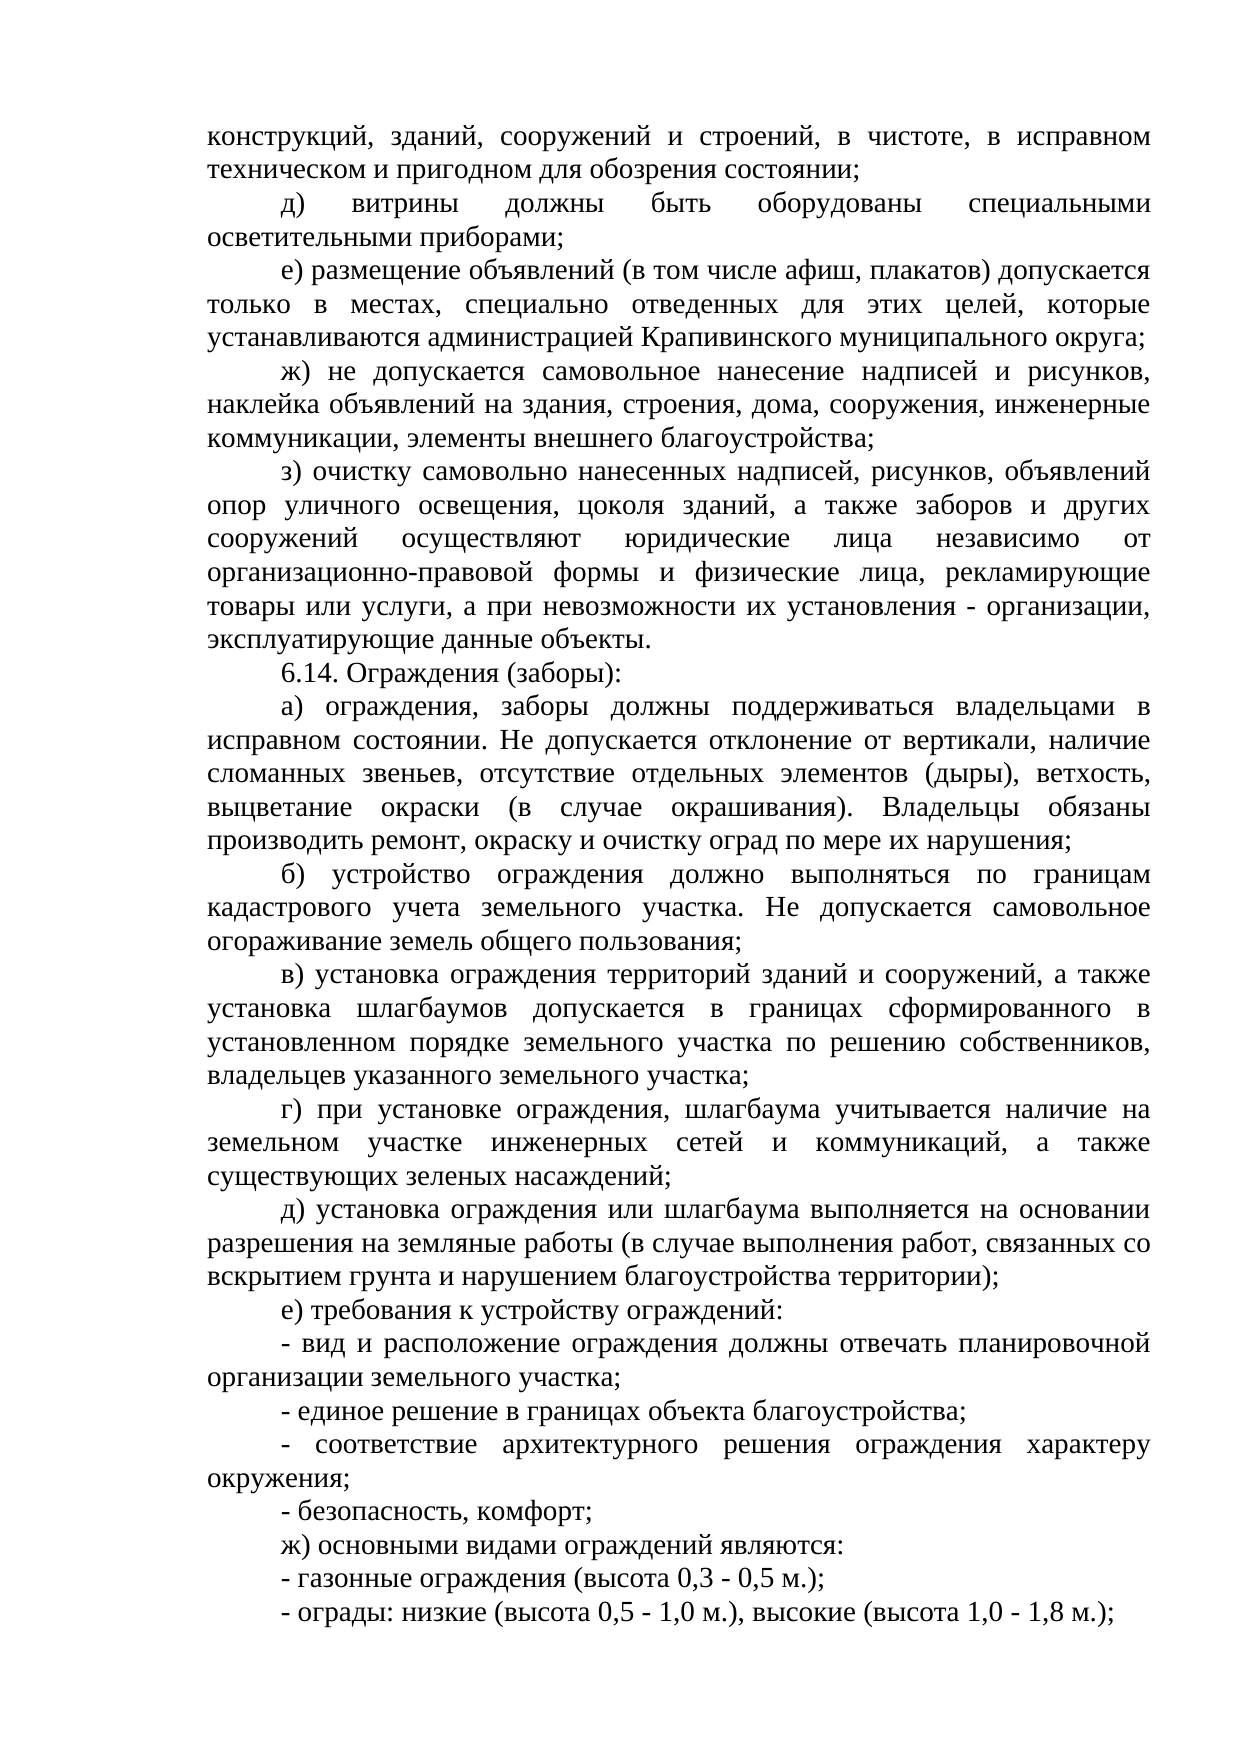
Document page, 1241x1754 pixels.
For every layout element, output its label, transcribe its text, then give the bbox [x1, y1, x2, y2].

text д) витрины должны быть оборудованы специальными осветительными приборами; [207, 185, 1152, 252]
text ж) основными видами ограждений являются: [207, 1527, 1152, 1560]
text - ограды: низкие (высота 0,5 - 1,0 м.), высокие (высота 1,0 - 1,8 м.); [207, 1594, 1152, 1627]
text д) установка ограждения или шлагбаума выполняется на основании разрешения на земляные работы (в случае выполнения работ, связанных со вскрытием грунта и нарушением благоустройства территории); [207, 1191, 1152, 1292]
text а) ограждения, заборы должны поддерживаться владельцами в исправном состоянии. Не допускается отклонение от вертикали, наличие сломанных звеньев, отсутствие отдельных элементов (дыры), ветхость, выцветание окраски (в случае окрашивания). Владельцы обязаны производить ремонт, окраску и очистку оград по мере их нарушения; [207, 688, 1152, 856]
text б) устройство ограждения должно выполняться по границам кадастрового учета земельного участка. Не допускается самовольное огораживание земель общего пользования; [207, 856, 1152, 957]
text 6.14. Ограждения (заборы): [207, 655, 1152, 688]
text - единое решение в границах объекта благоустройства; [207, 1393, 1152, 1426]
text в) установка ограждения территорий зданий и сооружений, а также установка шлагбаумов допускается в границах сформированного в установленном порядке земельного участка по решению собственников, владельцев указанного земельного участка; [207, 957, 1152, 1091]
text ж) не допускается самовольное нанесение надписей и рисунков, наклейка объявлений на здания, строения, дома, сооружения, инженерные коммуникации, элементы внешнего благоустройства; [207, 353, 1152, 453]
text е) размещение объявлений (в том числе афиш, плакатов) допускается только в местах, специально отведенных для этих целей, которые устанавливаются администрацией Крапивинского муниципального округа; [207, 252, 1152, 353]
text г) при установке ограждения, шлагбаума учитывается наличие на земельном участке инженерных сетей и коммуникаций, а также существующих зеленых насаждений; [207, 1091, 1152, 1191]
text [207, 118, 1152, 185]
text - вид и расположение ограждения должны отвечать планировочной организации земельного участка; [207, 1326, 1152, 1393]
text з) очистку самовольно нанесенных надписей, рисунков, объявлений опор уличного освещения, цоколя зданий, а также заборов и других сооружений осуществляют юридические лица независимо от организационно-правовой формы и физические лица, рекламирующие товары или услуги, а при невозможности их установления - организации, эксплуатирующие данные объекты. [207, 453, 1152, 655]
text - безопасность, комфорт; [207, 1493, 1152, 1527]
text - соответствие архитектурного решения ограждения характеру окружения; [207, 1426, 1152, 1493]
text е) требования к устройству ограждений: [207, 1292, 1152, 1326]
text - газонные ограждения (высота 0,3 - 0,5 м.); [207, 1560, 1152, 1594]
